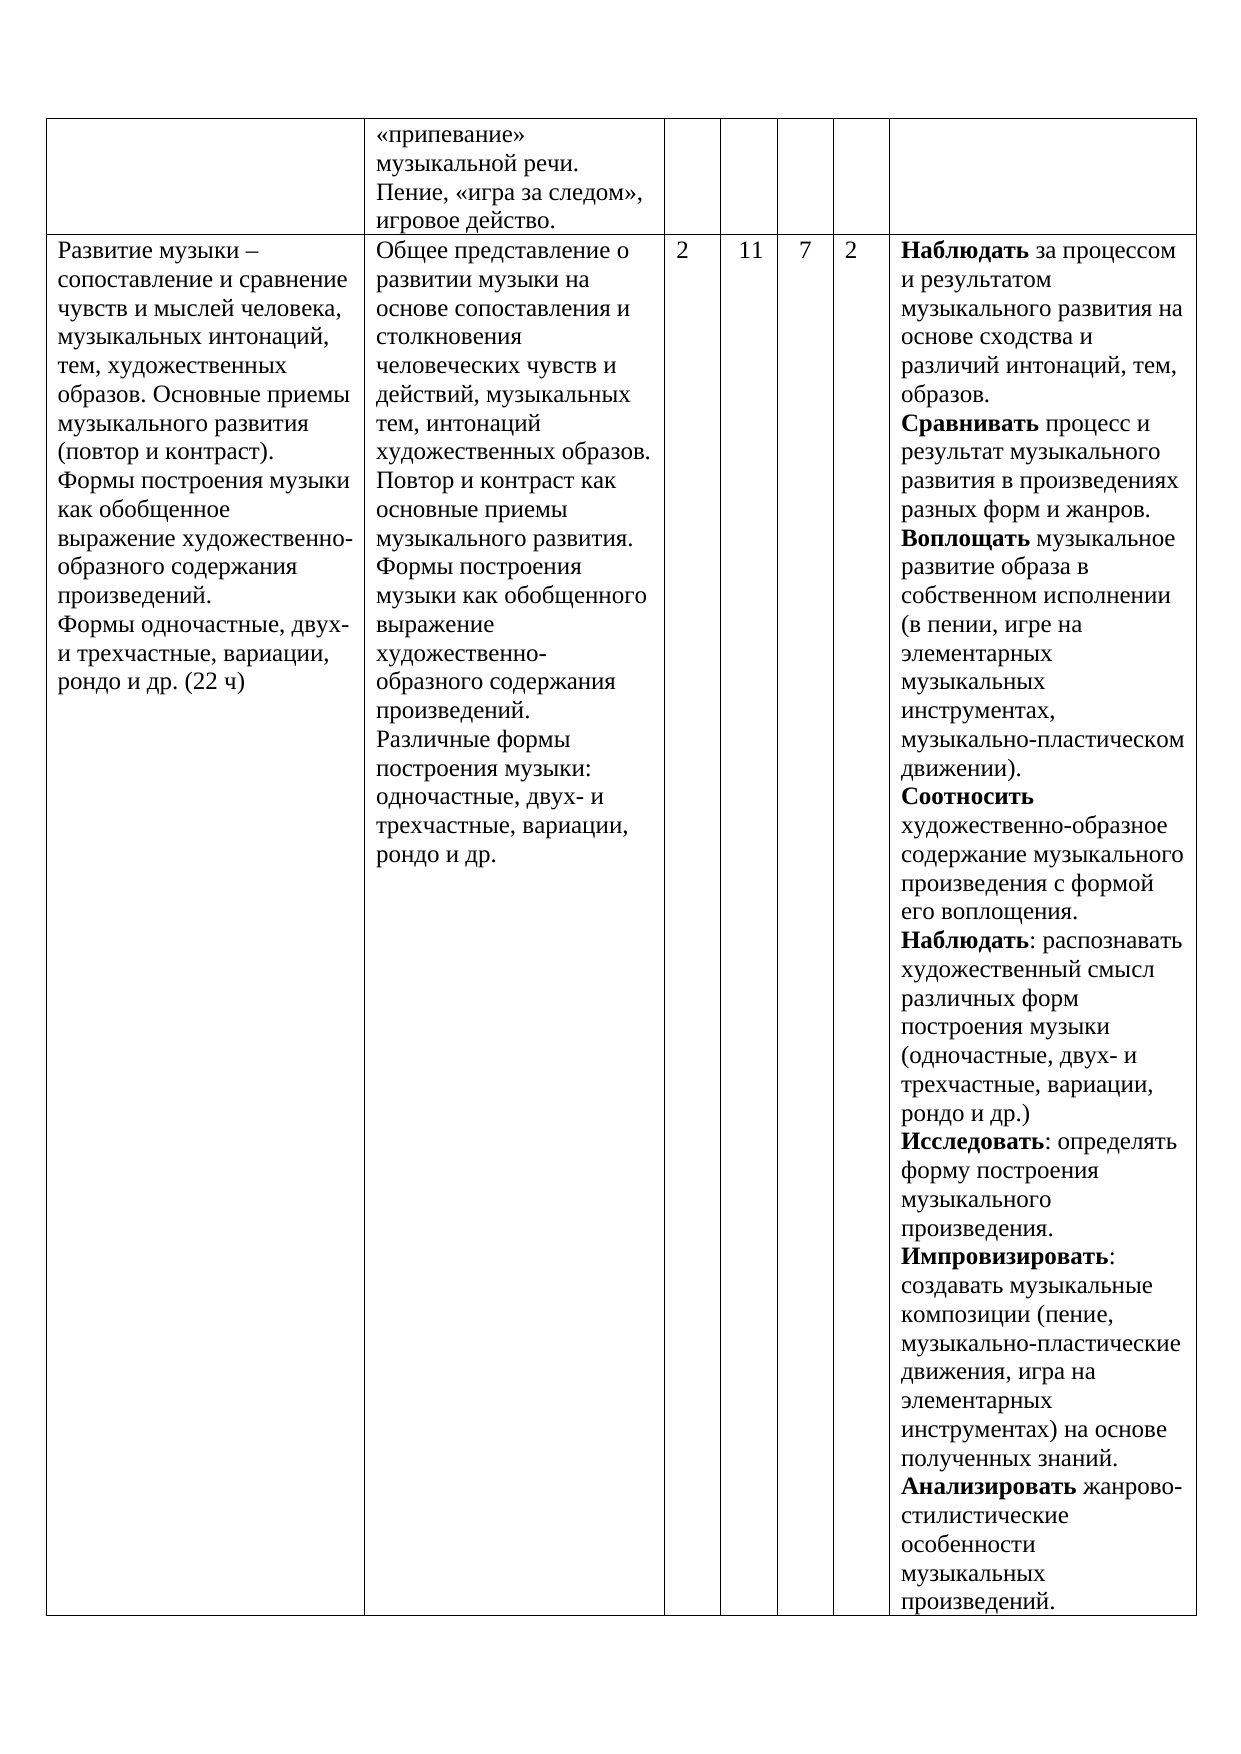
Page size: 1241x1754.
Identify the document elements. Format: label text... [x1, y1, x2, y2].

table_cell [47, 119, 364, 234]
table_cell 7 [778, 235, 833, 1615]
table_cell 2 [665, 235, 720, 1615]
table_cell 7 [778, 119, 833, 234]
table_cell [365, 119, 664, 234]
table_cell 4 [665, 119, 720, 234]
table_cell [890, 235, 1196, 1615]
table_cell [365, 235, 664, 1615]
table_cell 6 [834, 119, 889, 234]
table_cell 2 [834, 235, 889, 1615]
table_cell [47, 235, 364, 1615]
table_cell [890, 119, 1196, 234]
table_cell 8 [721, 119, 777, 234]
table_cell 11 [721, 235, 777, 1615]
